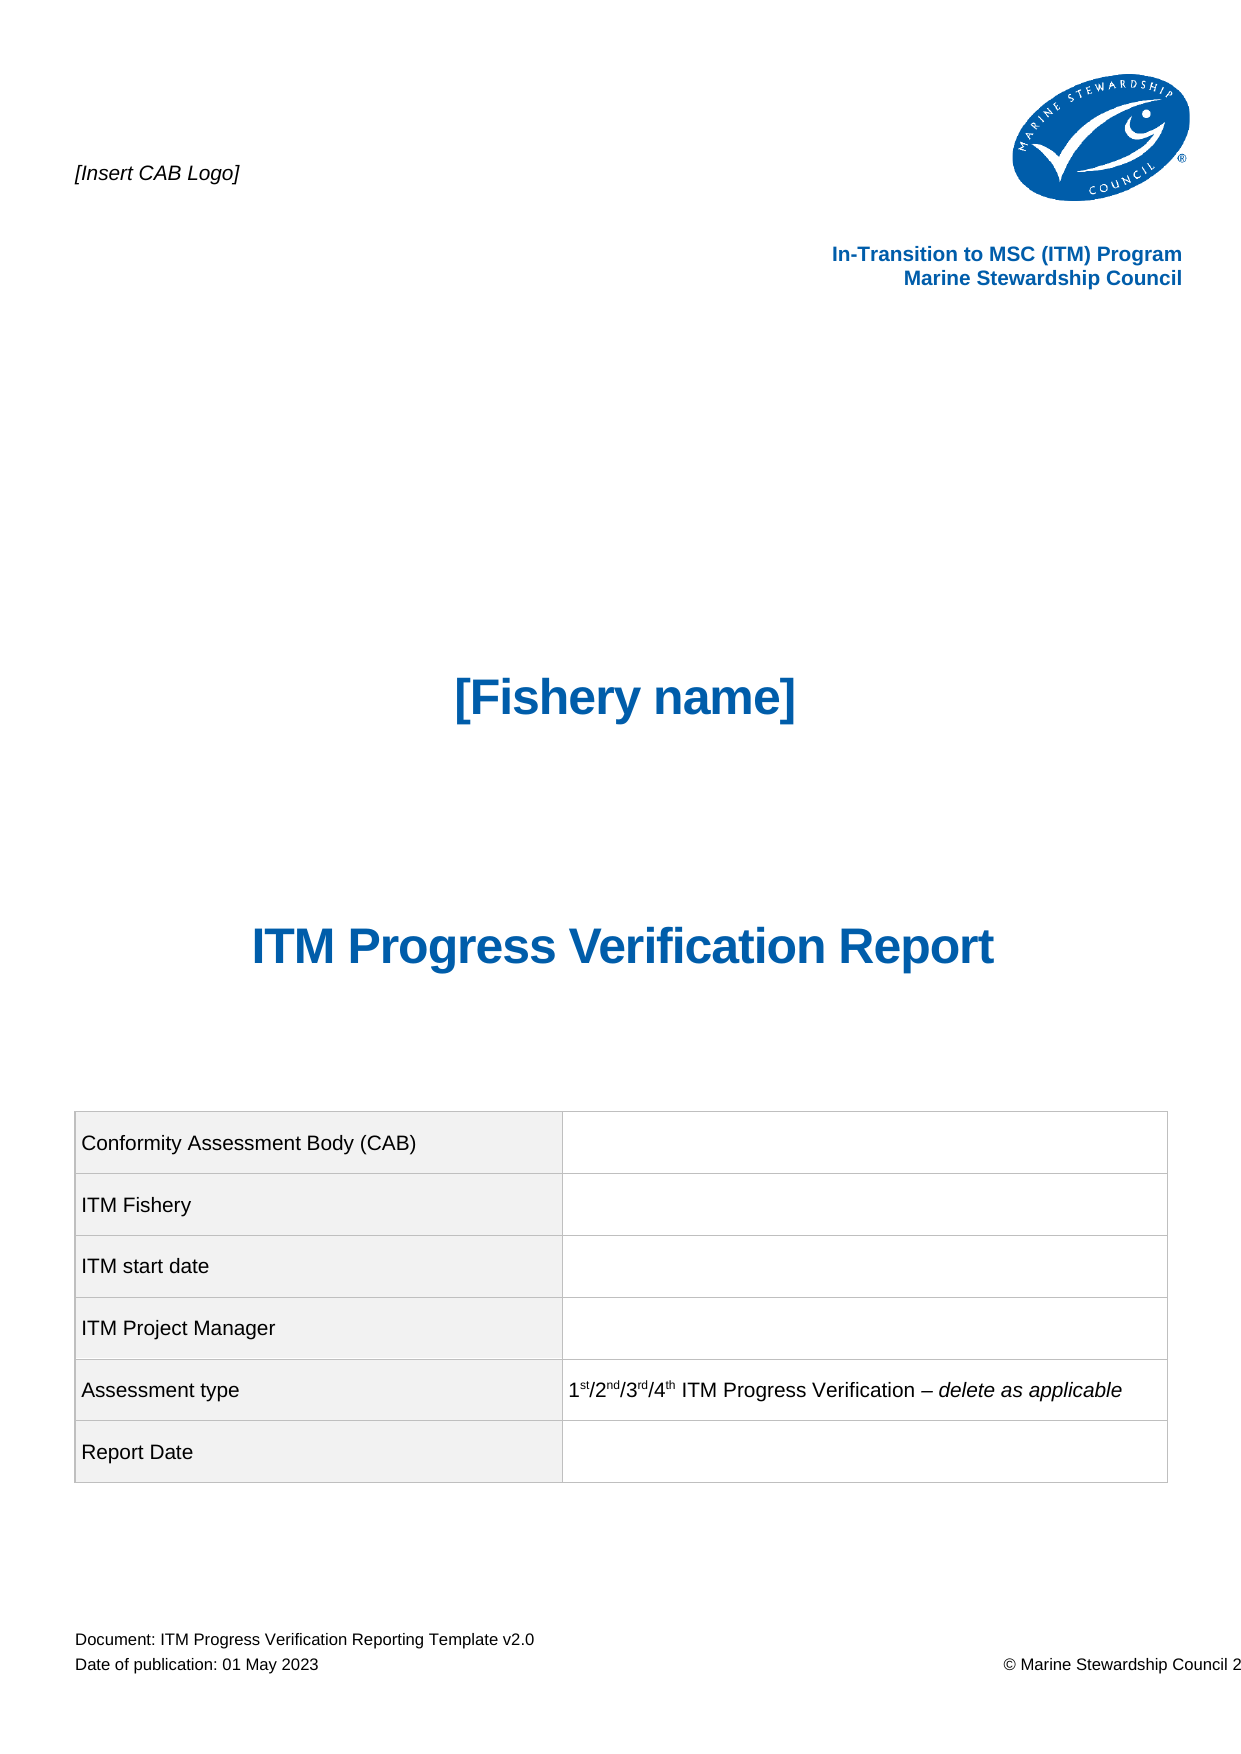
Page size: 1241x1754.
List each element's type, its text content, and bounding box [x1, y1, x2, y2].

table_cell [563, 1298, 1167, 1358]
table_cell ITM Project Manager [76, 1298, 562, 1358]
table_cell ITM start date [76, 1236, 562, 1297]
table_cell [563, 1236, 1167, 1297]
table_header [563, 1112, 1167, 1173]
table_cell ITM Fishery [76, 1174, 562, 1235]
table_cell Assessment type [76, 1360, 562, 1420]
text [Insert CAB Logo] [75, 160, 1012, 184]
picture [1012, 74, 1190, 201]
table_cell [563, 1174, 1167, 1235]
table_cell Report Date [76, 1421, 562, 1482]
table_header Conformity Assessment Body (CAB) [76, 1112, 562, 1173]
table_cell 1st/2nd/3rd/4th ITM Progress Verification – delete as applicable [563, 1360, 1167, 1420]
table_cell [563, 1421, 1167, 1482]
